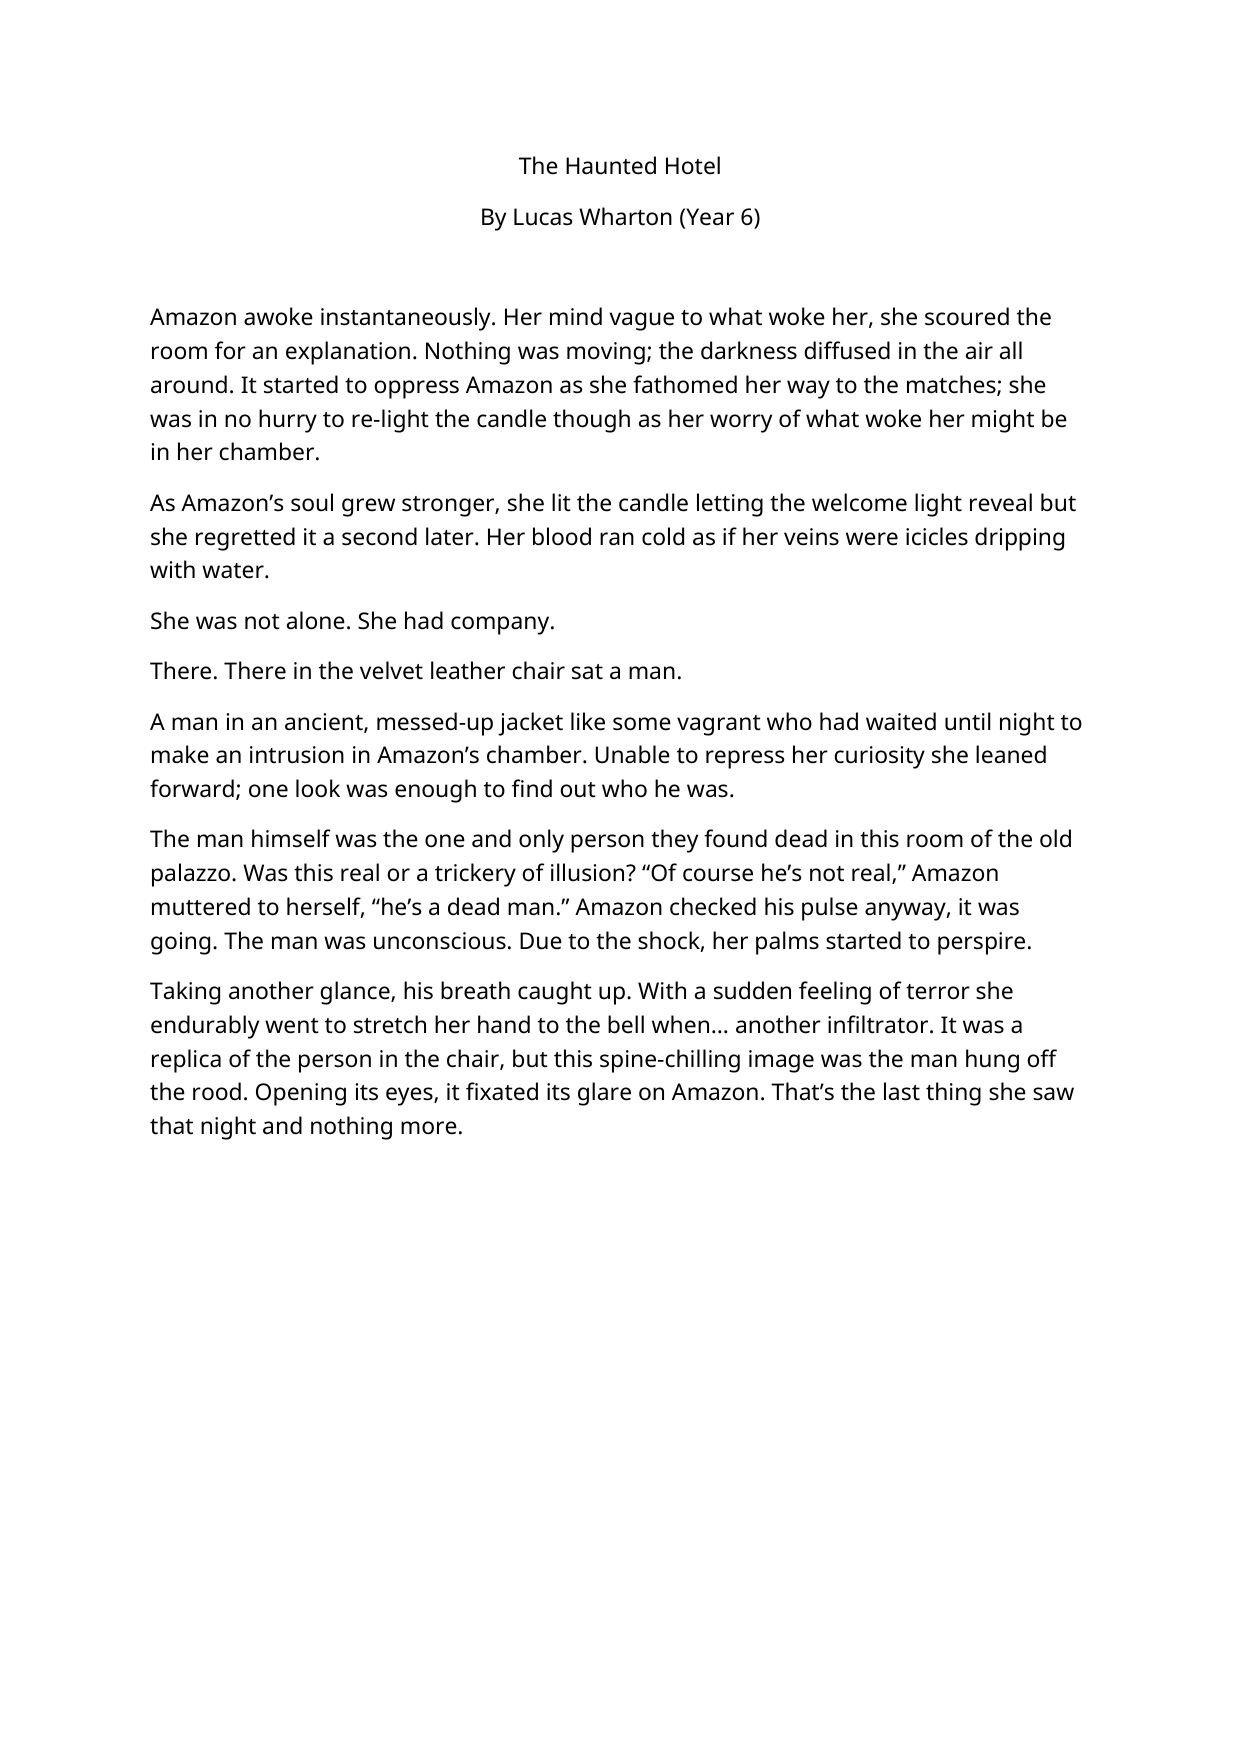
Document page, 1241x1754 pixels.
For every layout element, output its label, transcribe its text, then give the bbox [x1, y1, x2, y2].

text She was not alone. She had company. [150, 604, 1090, 636]
text The Haunted Hotel [150, 150, 1090, 181]
text The man himself was the one and only person they found dead in this room of the old palazzo. Was this real or a trickery of illusion? “Of course he’s not real,” Amazon muttered to herself, “he’s a dead man.” Amazon checked his pulse anyway, it was going. The man was unconscious. Due to the shock, her palms started to perspire. [150, 823, 1090, 956]
text As Amazon’s soul grew stronger, she lit the candle letting the welcome light reveal but she regretted it a second later. Her blood ran cold as if her veins were icicles dripping with water. [150, 487, 1090, 585]
text Amazon awoke instantaneously. Her mind vague to what woke her, she scoured the room for an explanation. Nothing was moving; the darkness diffused in the air all around. It started to oppress Amazon as she fathomed her way to the matches; she was in no hurry to re-light the candle though as her worry of what woke her might be in her chamber. [150, 301, 1090, 467]
text A man in an ancient, messed-up jacket like some vagrant who had waited until night to make an intrusion in Amazon’s chamber. Unable to repress her curiosity she leaned forward; one look was enough to find out who he was. [150, 705, 1090, 804]
text There. There in the velvet leather chair sat a man. [150, 655, 1090, 686]
text By Lucas Wharton (Year 6) [150, 200, 1090, 232]
text Taking another glance, his breath caught up. With a sudden feeling of terror she endurably went to stretch her hand to the bell when… another infiltrator. It was a replica of the person in the chair, but this spine-chilling image was the man hung off the rood. Opening its eyes, it fixated its glare on Amazon. That’s the last thing she saw that night and nothing more. [150, 975, 1090, 1141]
